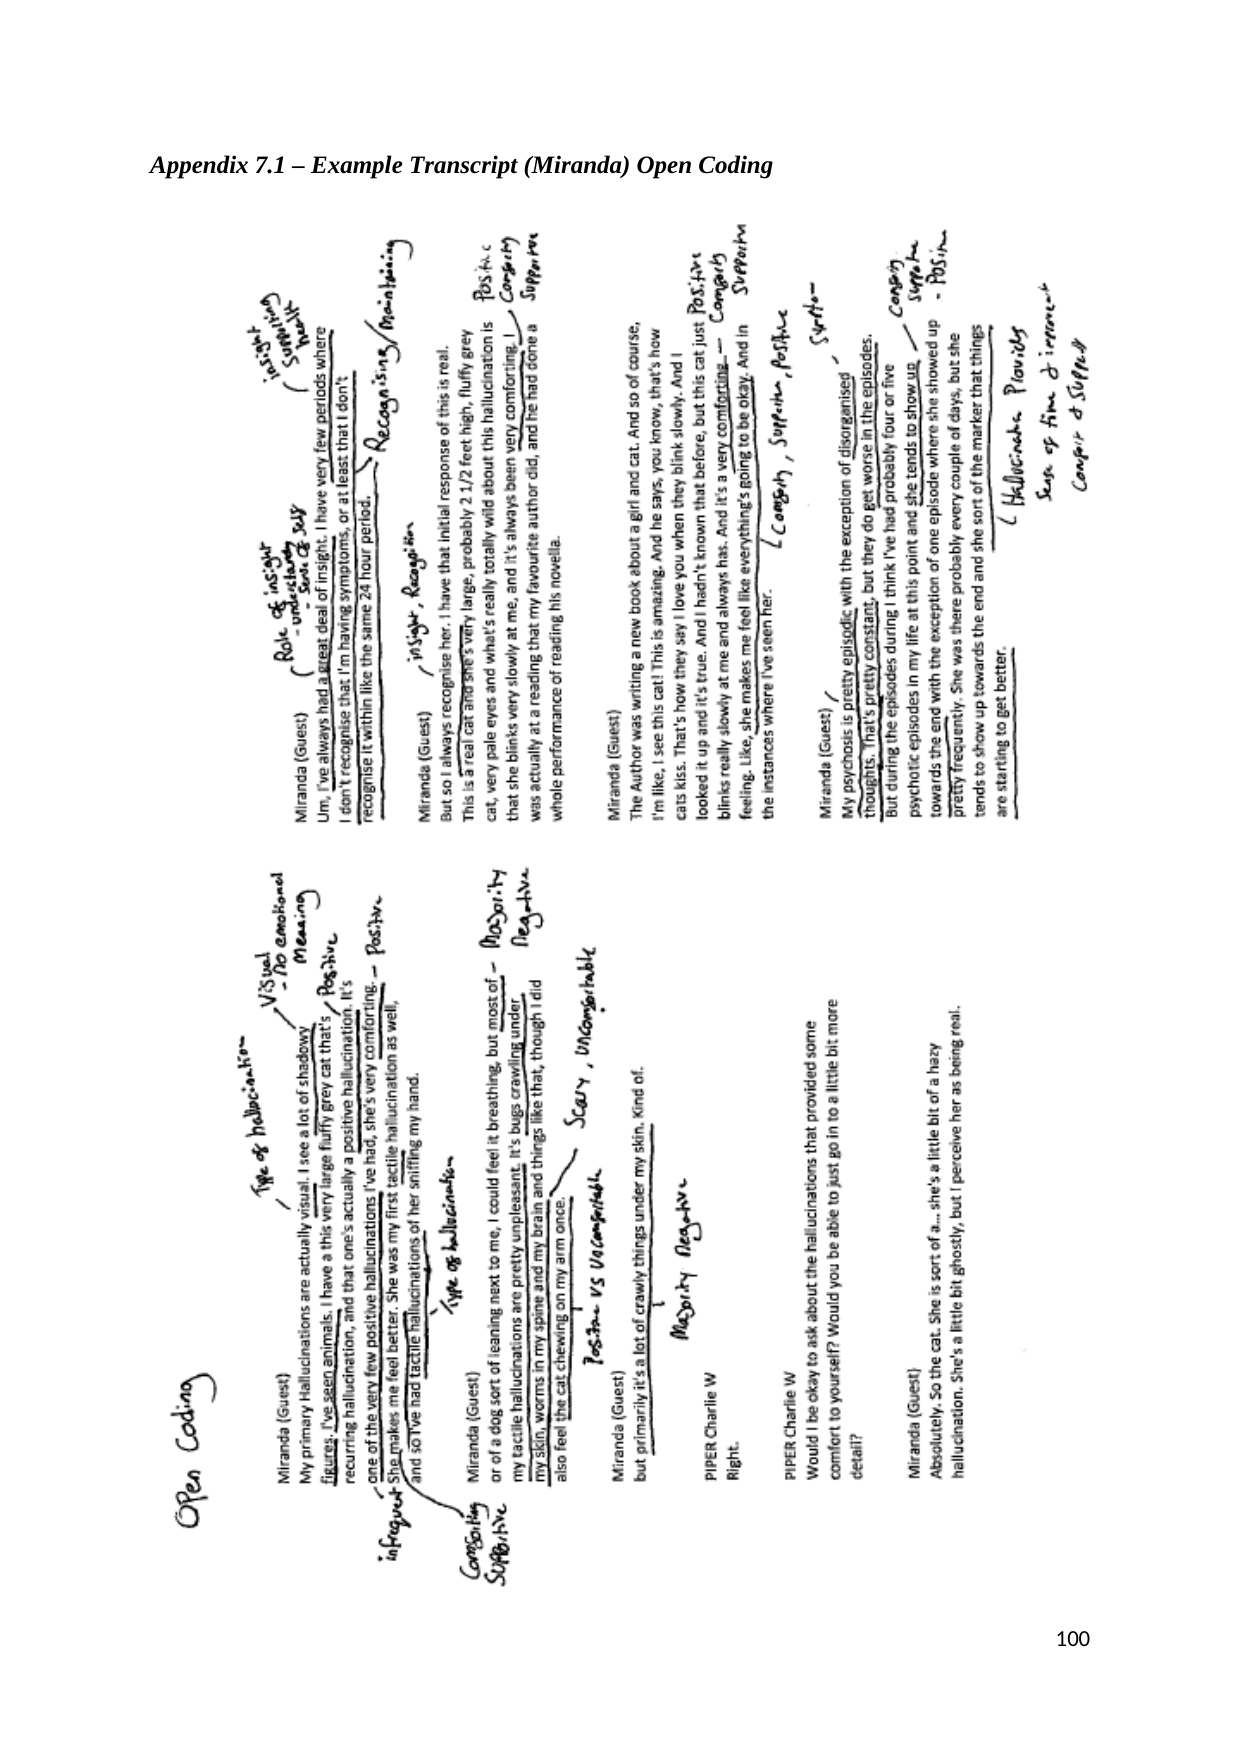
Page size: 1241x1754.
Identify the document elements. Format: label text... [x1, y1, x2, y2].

picture [150, 218, 1113, 1604]
subtitle Appendix 7.1 – Example Transcript (Miranda) Open Coding [150, 150, 1090, 179]
